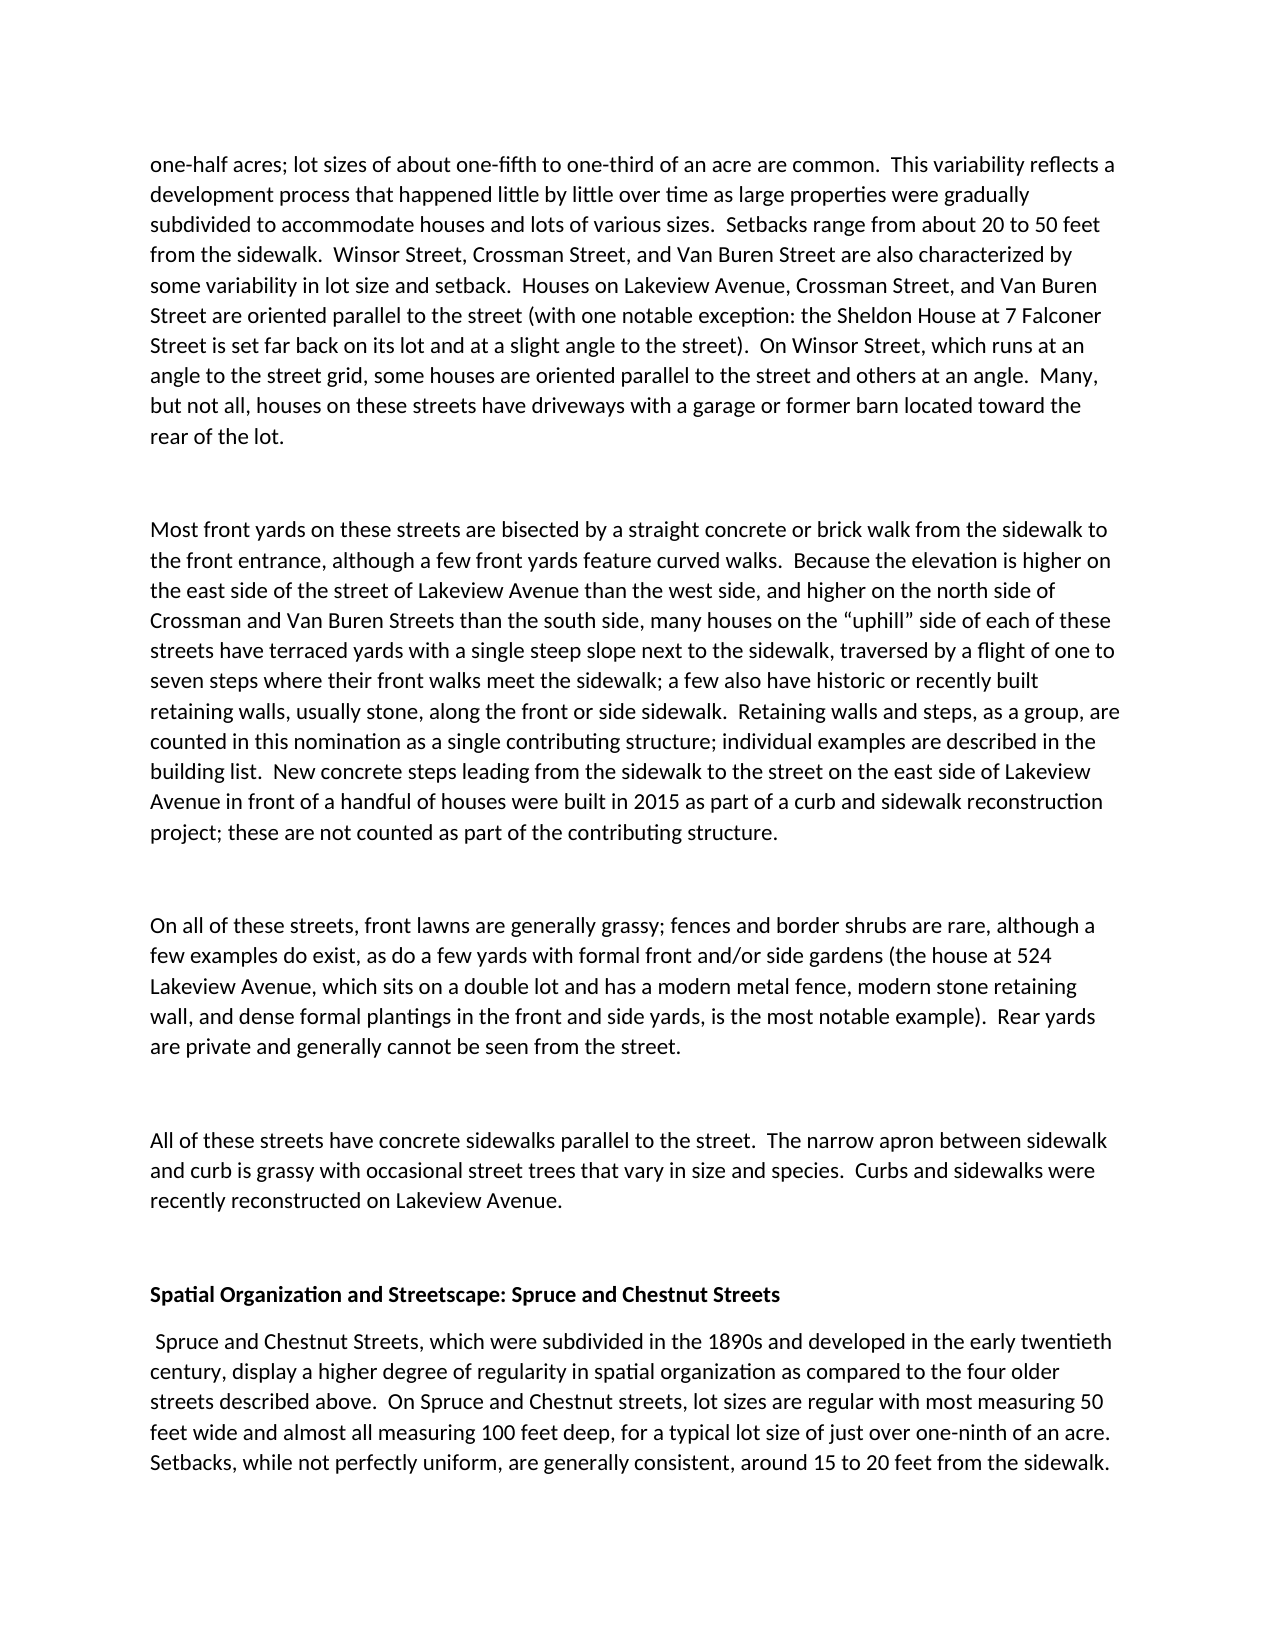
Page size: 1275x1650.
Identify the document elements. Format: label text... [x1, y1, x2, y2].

text On all of these streets, front lawns are generally grassy; fences and border shrubs are rare, although a few examples do exist, as do a few yards with formal front and/or side gardens (the house at 524 Lakeview Avenue, which sits on a double lot and has a modern metal fence, modern stone retaining wall, and dense formal plantings in the front and side yards, is the most notable example). Rear yards are private and generally cannot be seen from the street. [150, 911, 1125, 1060]
text Spatial Organization and Streetscape: Spruce and Chestnut Streets [150, 1280, 1125, 1308]
text All of these streets have concrete sidewalks parallel to the street. The narrow apron between sidewalk and curb is grassy with occasional street trees that vary in size and species. Curbs and sidewalks were recently reconstructed on Lakeview Avenue. [150, 1126, 1125, 1214]
text Most front yards on these streets are bisected by a straight concrete or brick walk from the sidewalk to the front entrance, although a few front yards feature curved walks. Because the elevation is higher on the east side of the street of Lakeview Avenue than the west side, and higher on the north side of Crossman and Van Buren Streets than the south side, many houses on the “uphill” side of each of these streets have terraced yards with a single steep slope next to the sidewalk, traversed by a flight of one to seven steps where their front walks meet the sidewalk; a few also have historic or recently built retaining walls, usually stone, along the front or side sidewalk. Retaining walls and steps, as a group, are counted in this nomination as a single contributing structure; individual examples are described in the building list. New concrete steps leading from the sidewalk to the street on the east side of Lakeview Avenue in front of a handful of houses were built in 2015 as part of a curb and sidewalk reconstruction project; these are not counted as part of the contributing structure. [150, 516, 1125, 846]
text Spruce and Chestnut Streets, which were subdivided in the 1890s and developed in the early twentieth century, display a higher degree of regularity in spatial organization as compared to the four older streets described above. On Spruce and Chestnut streets, lot sizes are regular with most measuring 50 feet wide and almost all measuring 100 feet deep, for a typical lot size of just over one-ninth of an acre. Setbacks, while not perfectly uniform, are generally consistent, around 15 to 20 feet from the sidewalk. [150, 1327, 1125, 1476]
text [150, 150, 1125, 450]
